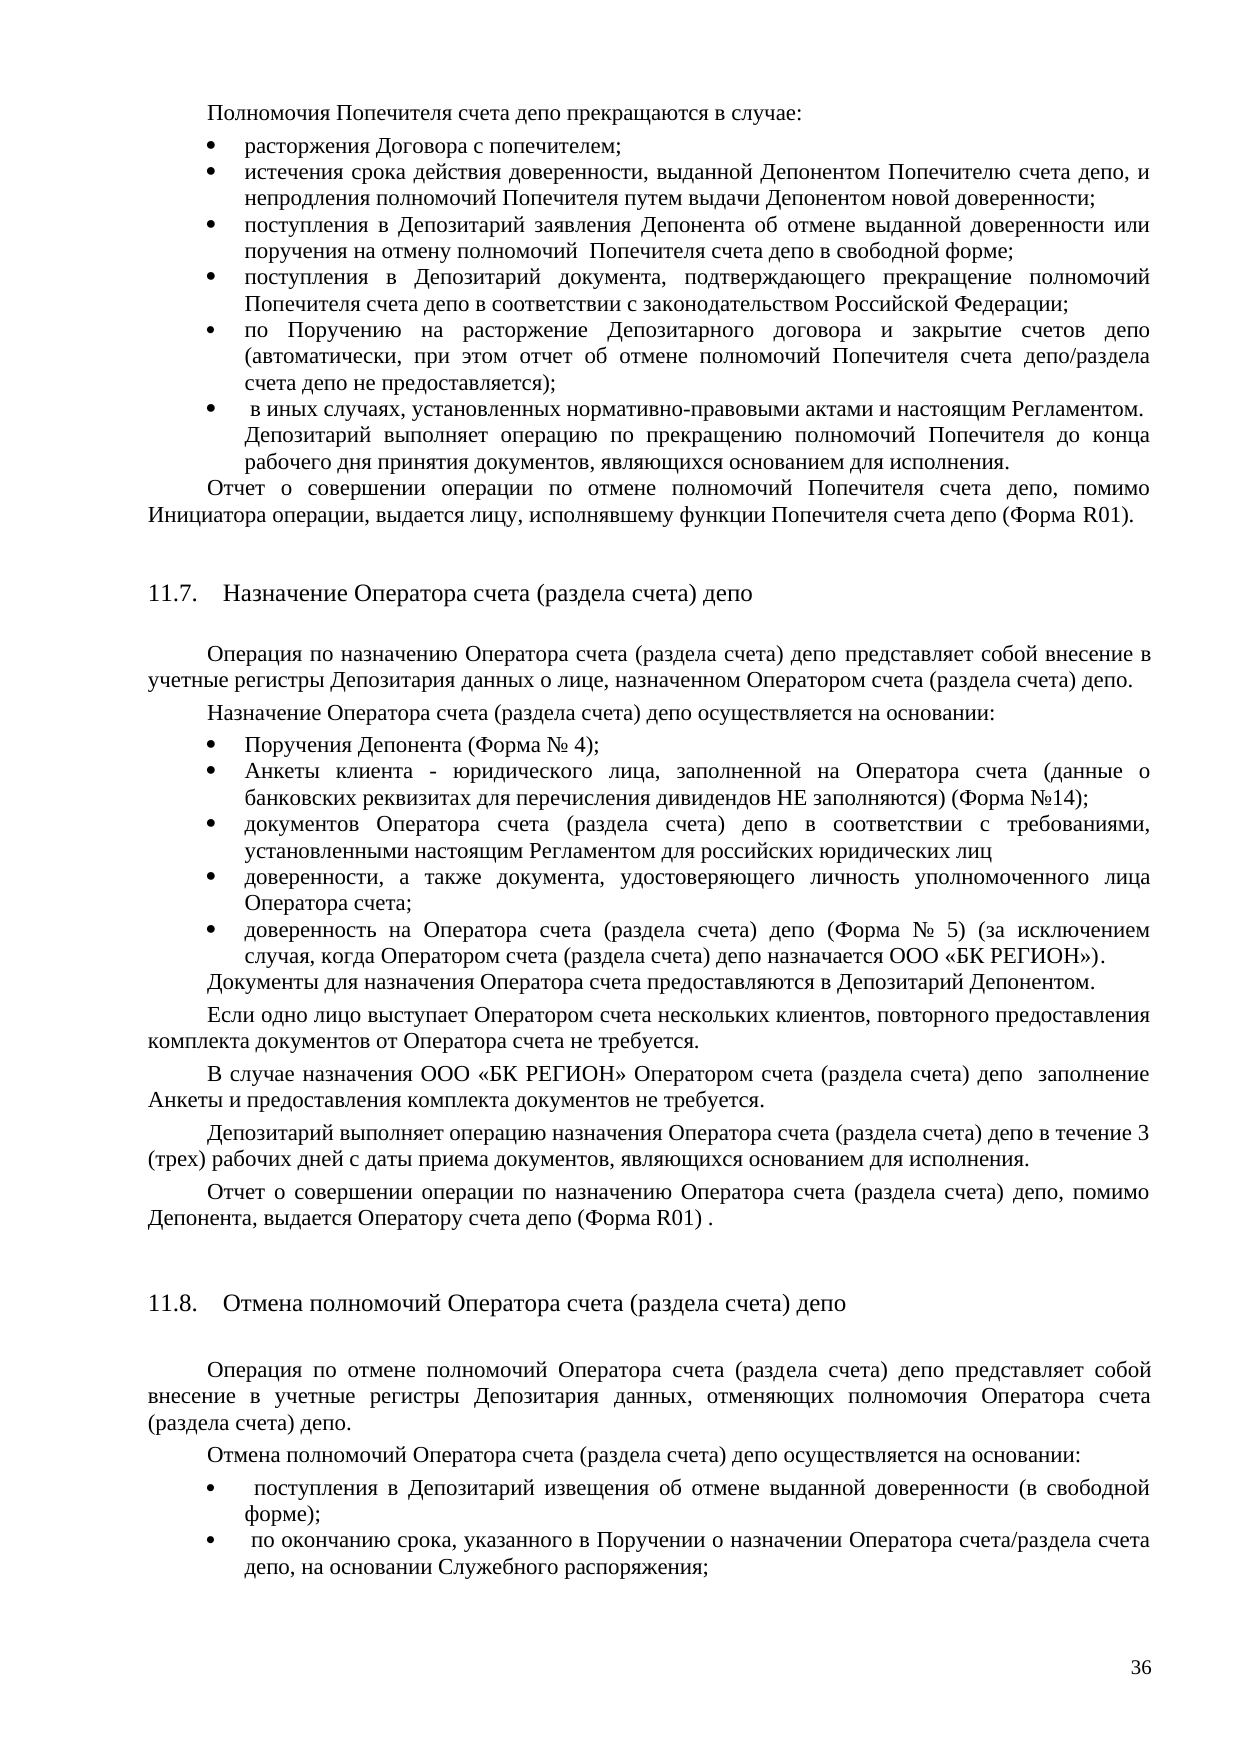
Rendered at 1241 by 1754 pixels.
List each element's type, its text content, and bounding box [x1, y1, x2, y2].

list Анкеты клиента - юридического лица, заполненной на Оператора счета (данные о банковских реквизитах для перечисления дивидендов НЕ заполняются) (Форма №14); [207, 758, 1152, 810]
text Операция по назначению Оператора счета (раздела счета) депо представляет собой внесение в учетные регистры Депозитария данных о лице, назначенном Оператором счета (раздела счета) депо. [148, 640, 1152, 692]
list поступления в Депозитарий документа, подтверждающего прекращение полномочий Попечителя счета депо в соответствии с законодательством Российской Федерации; [207, 263, 1152, 316]
text Отчет о совершении операции по отмене полномочий Попечителя счета депо, помимо Инициатора операции, выдается лицу, исполнявшему функции Попечителя счета депо (Форма R01). [148, 474, 1152, 527]
list доверенности, а также документа, удостоверяющего личность уполномоченного лица Оператора счета; [207, 863, 1152, 916]
list Поручения Депонента (Форма № 4); [207, 731, 1152, 758]
list документов Оператора счета (раздела счета) депо в соответствии с требованиями, установленными настоящим Регламентом для российских юридических лиц [207, 810, 1152, 863]
list поступления в Депозитарий извещения об отмене выданной доверенности (в свободной форме); [207, 1474, 1152, 1526]
list истечения срока действия доверенности, выданной Депонентом Попечителю счета депо, и непродления полномочий Попечителя путем выдачи Депонентом новой доверенности; [207, 158, 1152, 211]
text Отчет о совершении операции по назначению Оператора счета (раздела счета) депо, помимо Депонента, выдается Оператору счета депо (Форма R01) . [148, 1178, 1152, 1231]
text Полномочия Попечителя счета депо прекращаются в случае: [148, 99, 1152, 125]
text В случае назначения ООО «БК РЕГИОН» Оператором счета (раздела счета) депо заполнение Анкеты и предоставления комплекта документов не требуется. [148, 1060, 1152, 1113]
list расторжения Договора с попечителем; [207, 132, 1152, 158]
list поступления в Депозитарий заявления Депонента об отмене выданной доверенности или поручения на отмену полномочий Попечителя счета депо в свободной форме; [207, 211, 1152, 263]
text Депозитарий выполняет операцию назначения Оператора счета (раздела счета) депо в течение 3 (трех) рабочих дней с даты приема документов, являющихся основанием для исполнения. [148, 1119, 1152, 1172]
subtitle 11.8. Отмена полномочий Оператора счета (раздела счета) депо [148, 1288, 1152, 1317]
list Депозитарий выполняет операцию по прекращению полномочий Попечителя до конца рабочего дня принятия документов, являющихся основанием для исполнения. [244, 422, 1152, 474]
text Отмена полномочий Оператора счета (раздела счета) депо осуществляется на основании: [148, 1441, 1152, 1467]
text Операция по отмене полномочий Оператора счета (раздела счета) депо представляет собой внесение в учетные регистры Депозитария данных, отменяющих полномочия Оператора счета (раздела счета) депо. [148, 1356, 1152, 1435]
subtitle 11.7. Назначение Оператора счета (раздела счета) депо [148, 578, 1152, 607]
list доверенность на Оператора счета (раздела счета) депо (Форма № 5) (за исключением случая, когда Оператором счета (раздела счета) депо назначается ООО «БК РЕГИОН»). [207, 916, 1152, 968]
text Если одно лицо выступает Оператором счета нескольких клиентов, повторного предоставления комплекта документов от Оператора счета не требуется. [148, 1001, 1152, 1054]
list по Поручению на расторжение Депозитарного договора и закрытие счетов депо (автоматически, при этом отчет об отмене полномочий Попечителя счета депо/раздела счета депо не предоставляется); [207, 316, 1152, 395]
list по окончанию срока, указанного в Поручении о назначении Оператора счета/раздела счета депо, на основании Служебного распоряжения; [207, 1526, 1152, 1579]
list в иных случаях, установленных нормативно-правовыми актами и настоящим Регламентом. [207, 395, 1152, 422]
text Назначение Оператора счета (раздела счета) депо осуществляется на основании: [148, 699, 1152, 725]
text Документы для назначения Оператора счета предоставляются в Депозитарий Депонентом. [148, 968, 1152, 995]
